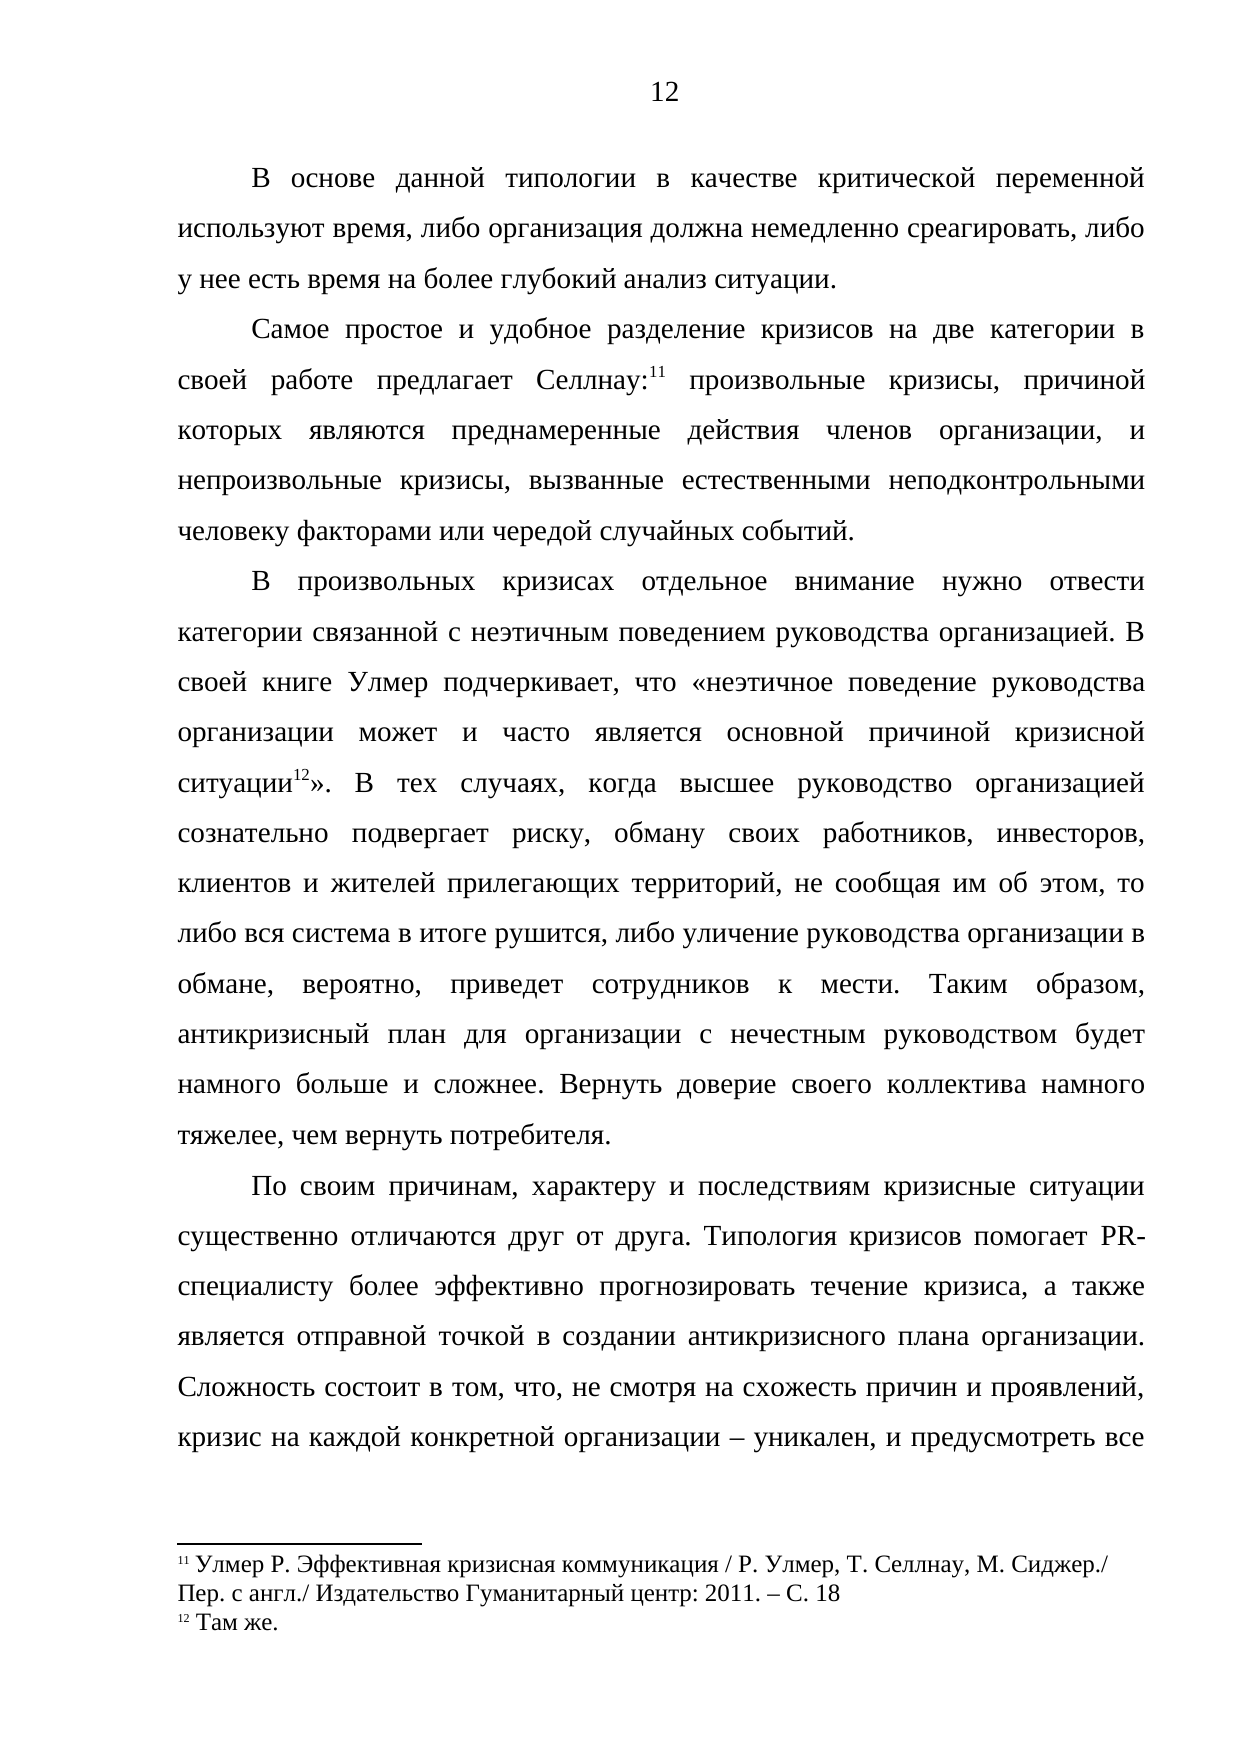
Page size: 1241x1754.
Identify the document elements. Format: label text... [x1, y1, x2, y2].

text Самое простое и удобное разделение кризисов на две категории в своей работе предлагает Селлнау: произвольные кризисы, причиной которых являются преднамеренные действия членов организации, и непроизвольные кризисы, вызванные естественными неподконтрольными человеку факторами или чередой случайных событий. [177, 311, 1146, 546]
text В основе данной типологии в качестве критической переменной используют время, либо организация должна немедленно среагировать, либо у нее есть время на более глубокий анализ ситуации. [177, 160, 1146, 294]
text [177, 1168, 1146, 1453]
text В произвольных кризисах отдельное внимание нужно отвести категории связанной с неэтичным поведением руководства организацией. В своей книге Улмер подчеркивает, что «неэтичное поведение руководства организации может и часто является основной причиной кризисной ситуации». В тех случаях, когда высшее руководство организацией сознательно подвергает риску, обману своих работников, инвесторов, клиентов и жителей прилегающих территорий, не сообщая им об этом, то либо вся система в итоге рушится, либо уличение руководства организации в обмане, вероятно, приведет сотрудников к мести. Таким образом, антикризисный план для организации с нечестным руководством будет намного больше и сложнее. Вернуть доверие своего коллектива намного тяжелее, чем вернуть потребителя. [177, 563, 1146, 1150]
